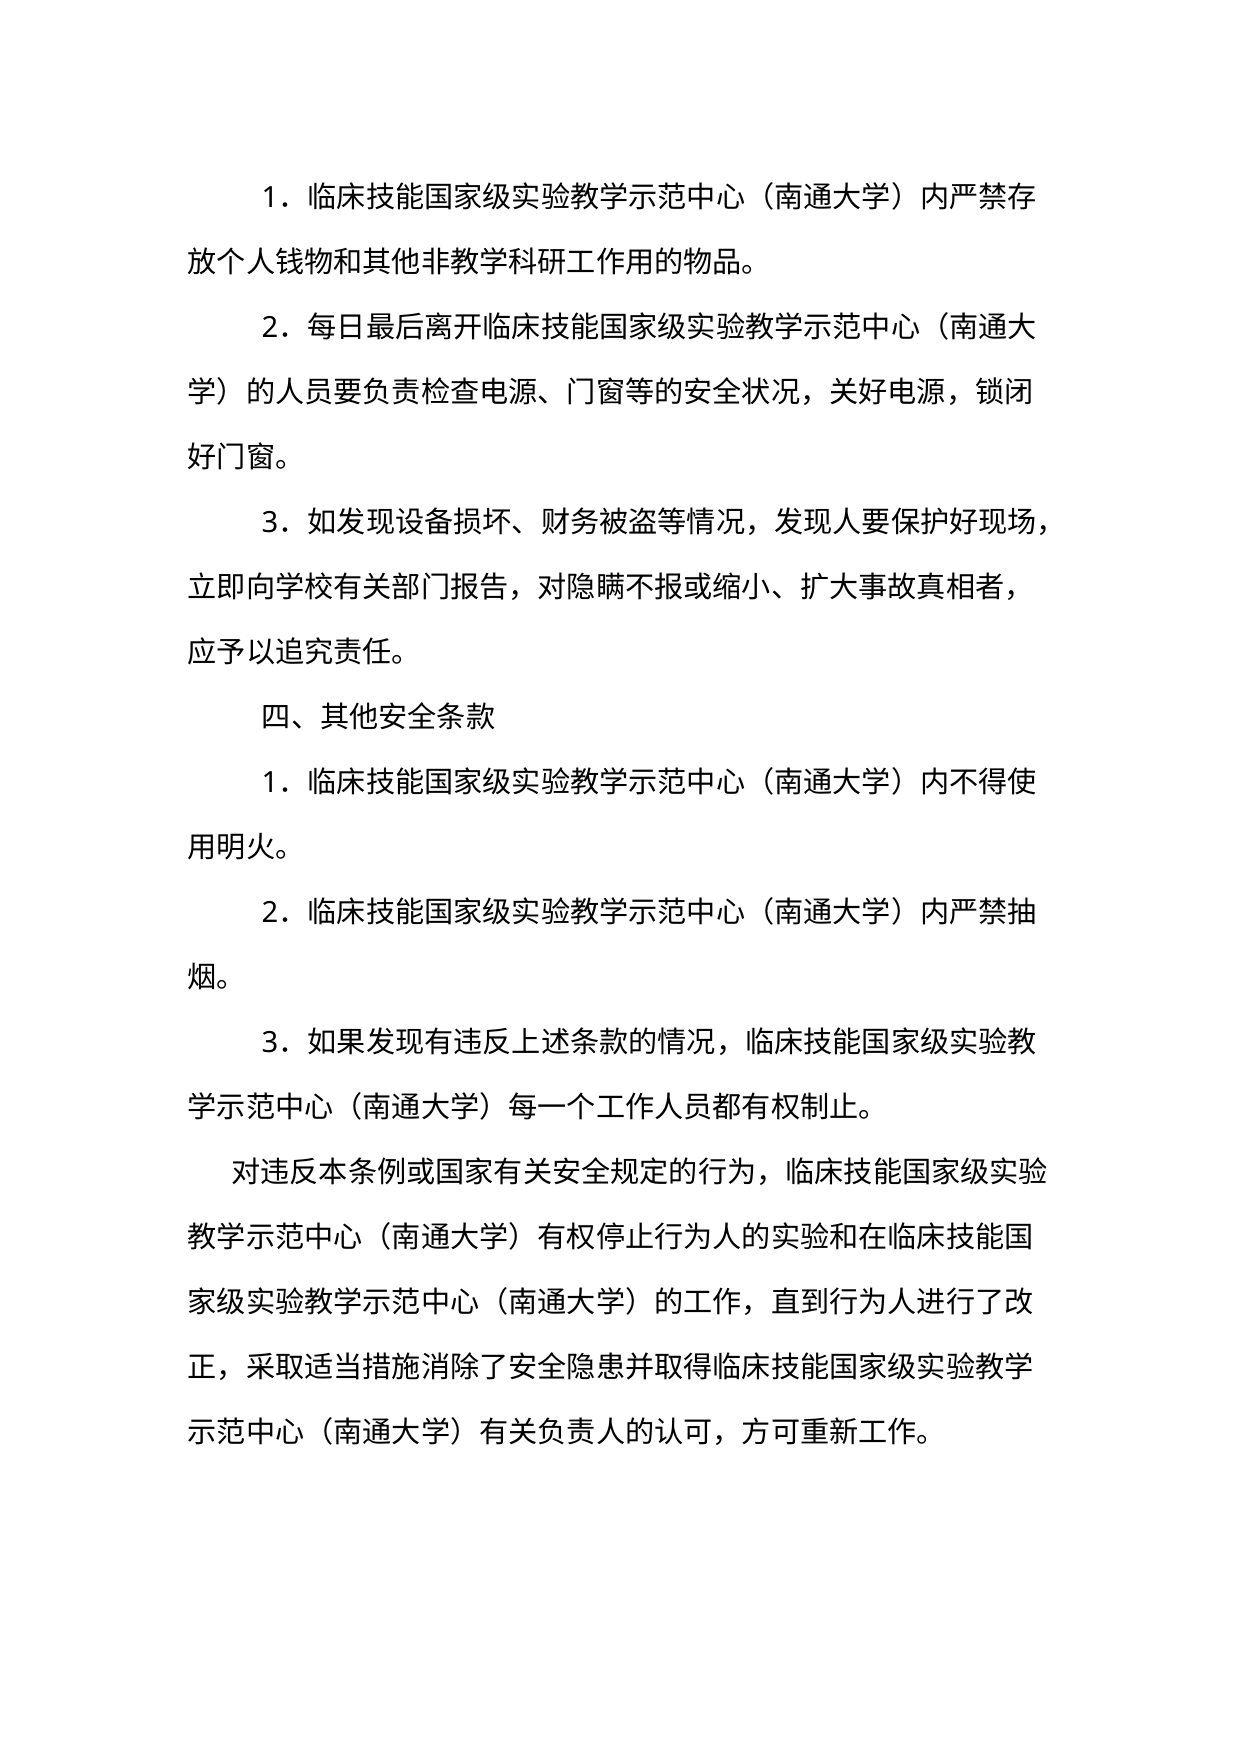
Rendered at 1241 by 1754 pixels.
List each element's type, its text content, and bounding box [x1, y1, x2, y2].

text 1．临床技能国家级实验教学示范中心（南通大学）内严禁存放个人钱物和其他非教学科研工作用的物品。 [187, 162, 1053, 292]
text 2．临床技能国家级实验教学示范中心（南通大学）内严禁抽烟。 [187, 877, 1053, 1007]
text 3．如果发现有违反上述条款的情况，临床技能国家级实验教学示范中心（南通大学）每一个工作人员都有权制止。 [187, 1007, 1053, 1137]
text 对违反本条例或国家有关安全规定的行为，临床技能国家级实验教学示范中心（南通大学）有权停止行为人的实验和在临床技能国家级实验教学示范中心（南通大学）的工作，直到行为人进行了改正，采取适当措施消除了安全隐患并取得临床技能国家级实验教学示范中心（南通大学）有关负责人的认可，方可重新工作。 [187, 1137, 1053, 1462]
text 1．临床技能国家级实验教学示范中心（南通大学）内不得使用明火。 [187, 747, 1053, 877]
text 四、其他安全条款 [187, 682, 1053, 747]
text 3．如发现设备损坏、财务被盗等情况，发现人要保护好现场，立即向学校有关部门报告，对隐瞒不报或缩小、扩大事故真相者，应予以追究责任。 [187, 487, 1053, 682]
text 2．每日最后离开临床技能国家级实验教学示范中心（南通大学）的人员要负责检查电源、门窗等的安全状况，关好电源，锁闭好门窗。 [187, 292, 1053, 487]
